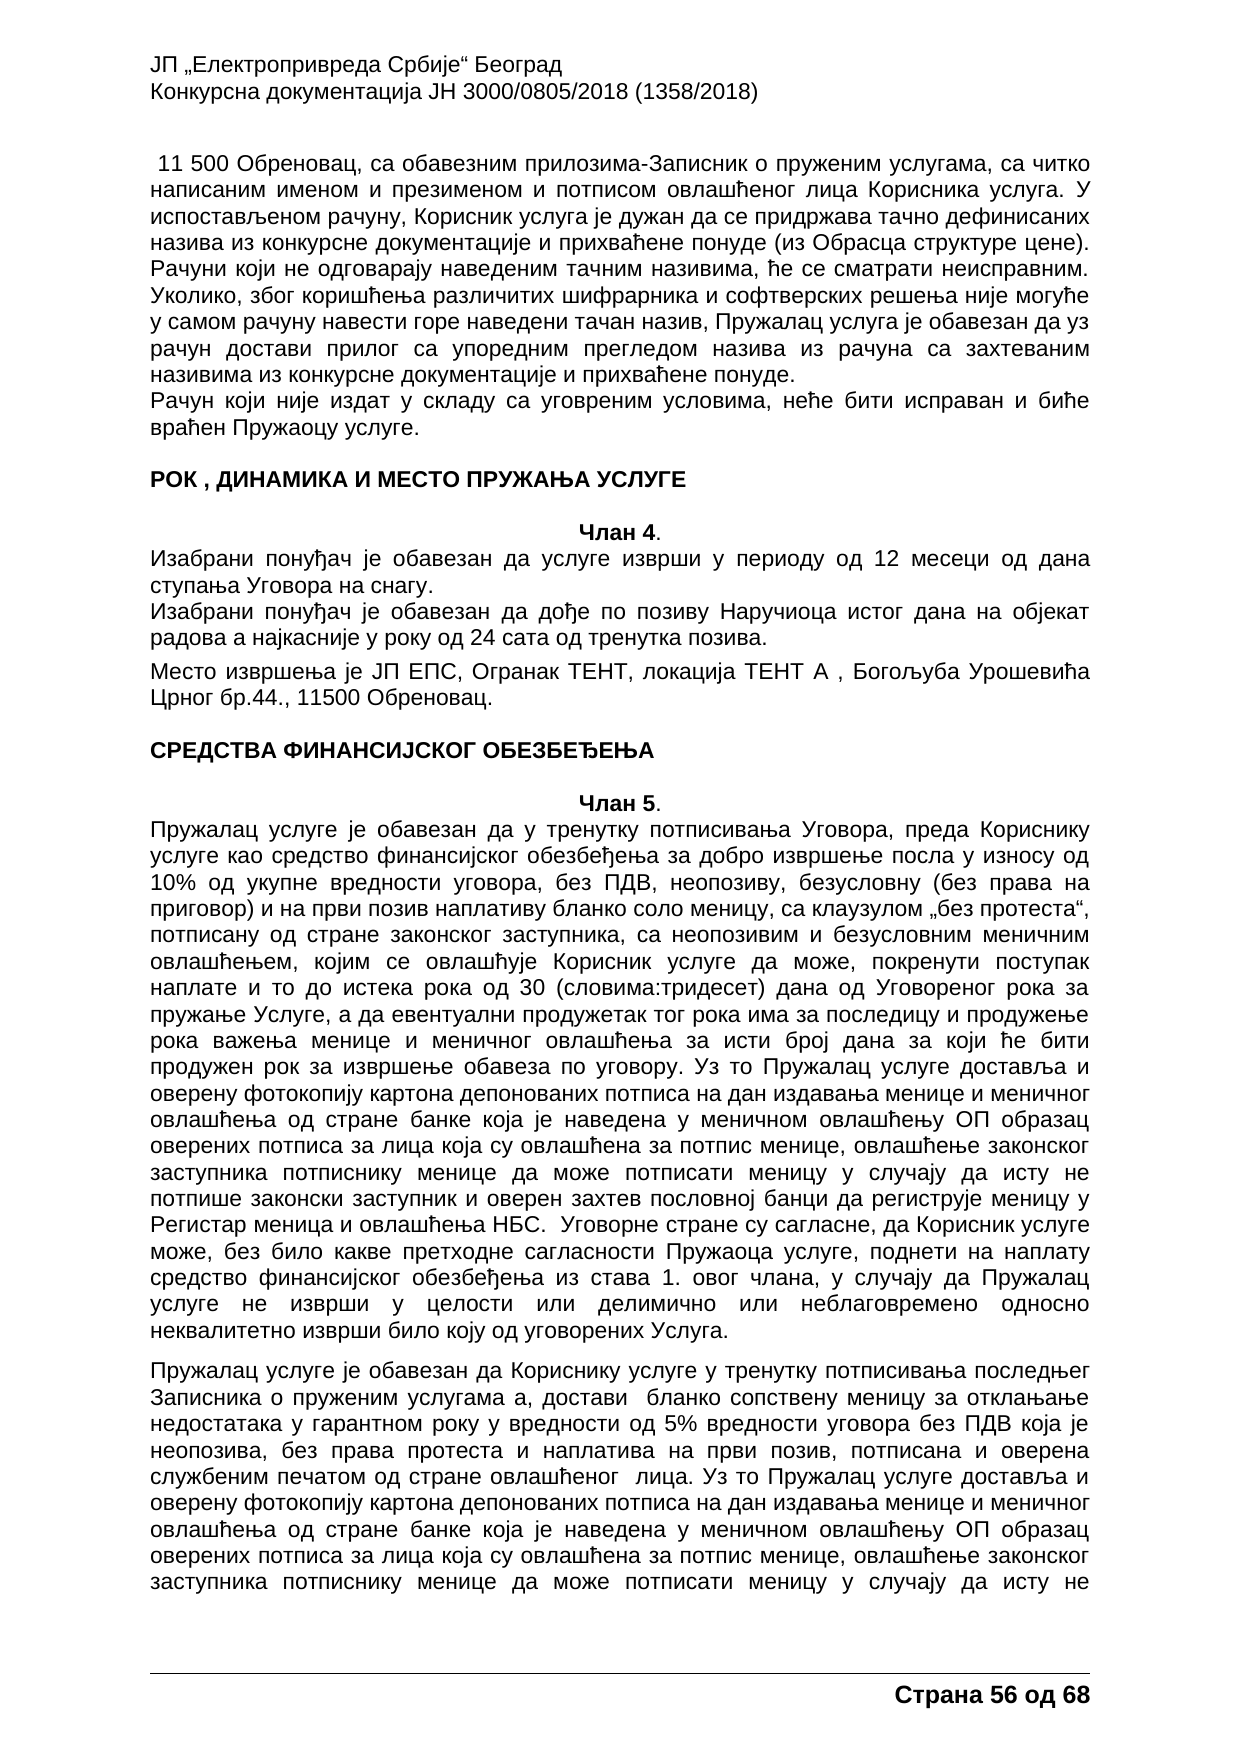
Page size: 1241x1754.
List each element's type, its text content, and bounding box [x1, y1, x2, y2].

text РОК , ДИНАМИКА И МЕСТО ПРУЖАЊА УСЛУГЕ [150, 466, 1090, 493]
text Изабрани понуђач је обавезан да дође по позиву Наручиоца истог дана на објекат радова а најкасније у року од 24 сата од тренутка позива. [150, 598, 1090, 651]
text СРЕДСТВА ФИНАНСИЈСКОГ ОБЕЗБЕЂЕЊА [150, 737, 1090, 763]
text Изабрани понуђач је обавезан да услуге изврши у периоду од 12 месеци од дана ступања Уговора на снагу. [150, 545, 1090, 598]
text Пружалац услуге је обавезан да у тренутку потписивања Уговора, преда Кориснику услуге као средство финансијског обезбеђења за добро извршење посла у износу од 10% од укупне вредности уговора, без ПДВ, неопозиву, безусловну (без права на приговор) и на први позив наплативу бланко соло меницу, са клаузулом „без протеста“, потписану од стране законског заступника, са неопозивим и безусловним меничним овлашћењем, којим се овлашћује Корисник услуге да може, покренути поступак наплате и то до истека рока од 30 (словима:тридесет) дана од Уговореног рока за пружање Услуге, а да евентуални продужетак тог рока има за последицу и продужење рока важења менице и меничног овлашћења за исти број дана за који ће бити продужен рок за извршење обавеза по уговору. Уз то Пружалац услуге доставља и оверену фотокопију картона депонованих потписа на дан издавања менице и меничног овлашћења од стране банке која је наведена у меничном овлашћењу ОП образац оверених потписа за лица која су овлашћена за потпис менице, овлашћење законског заступника потписнику менице да може потписати меницу у случају да исту не потпише законски заступник и оверен захтев пословној банци да региструје меницу у Регистар меница и овлашћења НБС. Уговорне стране су сагласне, да Корисник услуге може, без било какве претходне сагласности Пружаоца услуге, поднети на наплату средство финансијског обезбеђења из става 1. овог члана, у случају да Пружалац услуге не изврши у целости или делимично или неблаговремено односно неквалитетно изврши било коју од уговорених Услуга. [150, 816, 1090, 1343]
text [150, 1357, 1090, 1595]
text Рачун који није издат у складу са уговреним условима, неће бити исправан и биће враћен Пружаоцу услуге. [150, 387, 1090, 440]
text Члан 4. [150, 519, 1090, 545]
text 11 500 Обреновац, са обавезним прилозима-Записник о пруженим услугама, са читко написаним именом и презименом и потписом овлашћеног лица Корисника услуга. У испостављеном рачуну, Корисник услуга је дужан да се придржава тачно дефинисаних назива из конкурсне документације и прихваћене понуде (из Обрасца структуре цене). Рачуни који не одговарају наведеним тачним називима, ће се сматрати неисправним. Уколико, због коришћења различитих шифрарника и софтверских решења није могуће у самом рачуну навести горе наведени тачан назив, Пружалац услуга је обавезан да уз рачун достави прилог са упоредним прегледом назива из рачуна са захтеваним називима из конкурсне документације и прихваћене понуде. [150, 150, 1090, 387]
text Место извршења је ЈП ЕПС, Огранак ТЕНТ, локација ТЕНТ A , Богољуба Урошевића Црног бр.44., 11500 Обреновац. [150, 658, 1090, 711]
text Члан 5. [150, 790, 1090, 816]
